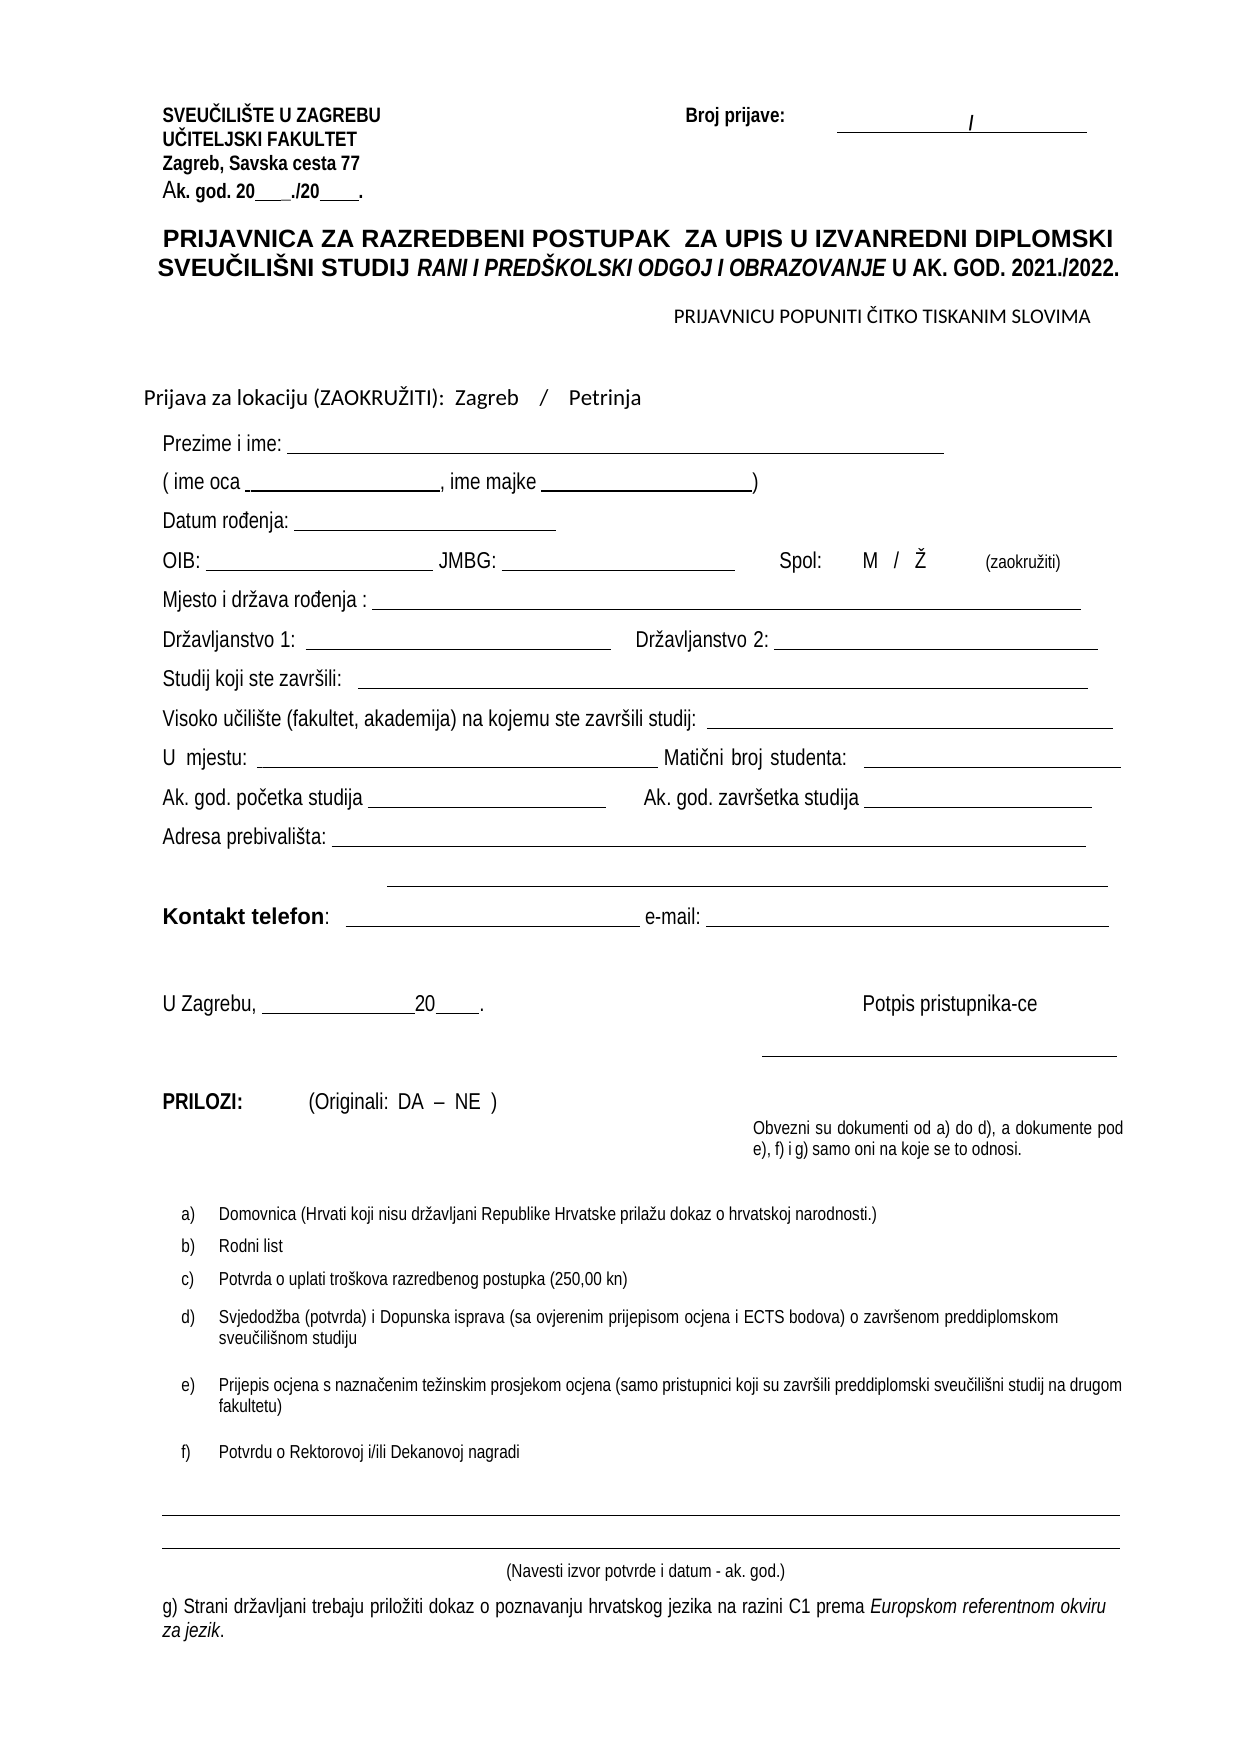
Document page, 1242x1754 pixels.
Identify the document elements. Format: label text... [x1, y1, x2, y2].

list Domovnica (Hrvati koji nisu državljani Republike Hrvatske prilažu dokaz o hrvatskoj narodnosti.) [181, 1203, 1144, 1224]
text Prijava za lokaciju (ZAOKRUŽITI): Zagreb / Petrinja [144, 389, 1142, 409]
text Mjesto i država rođenja : Državljanstvo 1: Državljanstvo 2: [162, 586, 1128, 652]
text SVEUČILIŠTE U ZAGREBU Broj prijave: UČITELJSKI FAKULTET [162, 104, 791, 152]
list Rodni list [181, 1235, 1144, 1257]
text Obvezni su dokumenti od a) do d), a dokumente pod e), f) i g) samo oni na koje se to odnosi. [753, 1117, 1129, 1160]
text Studij koji ste završili: Visoko učilište (fakultet, akademija) na kojemu ste završili studij: U mjestu: Matični broj studenta: Ak. god. početka studija Ak. god. završetka studija Adresa prebivališta: [162, 665, 1128, 850]
text Zagreb, Savska cesta 77 [162, 152, 787, 175]
text PRILOZI: (Originali: DA – NE ) [162, 1088, 508, 1114]
list Prijepis ocjena s naznačenim težinskim prosjekom ocjena (samo pristupnici koji su završili preddiplomski sveučilišni studij na drugom fakultetu) [181, 1373, 1144, 1417]
text Ak. god. 20 _./20 . [162, 175, 787, 203]
text U Zagrebu, 20 . Potpis pristupnika-ce [162, 990, 1144, 1015]
text PRIJAVNICU POPUNITI ČITKO TISKANIM SLOVIMA [674, 303, 1144, 328]
text Prezime i ime: ( ime oca , ime majke ) [162, 430, 951, 494]
text (Navesti izvor potvrde i datum - ak. god.) [502, 1560, 789, 1582]
text OIB: JMBG: Spol: M / Ž (zaokružiti) [162, 547, 1128, 573]
text / [837, 111, 1144, 135]
list Potvrdu o Rektorovoj i/ili Dekanovoj nagradi [181, 1441, 1144, 1463]
text g) Strani državljani trebaju priložiti dokaz o poznavanju hrvatskog jezika na razini C1 prema Europskom referentnom okviru za jezik. [162, 1593, 1130, 1641]
text Kontakt telefon: e-mail: [162, 902, 1144, 928]
text Datum rođenja: [162, 507, 1144, 534]
list Svjedodžba (potvrda) i Dopunska isprava (sa ovjerenim prijepisom ocjena i ECTS bodova) o završenom preddiplomskom sveučilišnom studiju [181, 1306, 1144, 1349]
text PRIJAVNICA ZA RAZREDBENI POSTUPAK ZA UPIS U IZVANREDNI DIPLOMSKI SVEUČILIŠNI STUDIJ RANI I PREDŠKOLSKI ODGOJ I OBRAZOVANJE U AK. GOD. 2021./2022. [144, 224, 1133, 282]
list Potvrda o uplati troškova razredbenog postupka (250,00 kn) [181, 1267, 1144, 1289]
